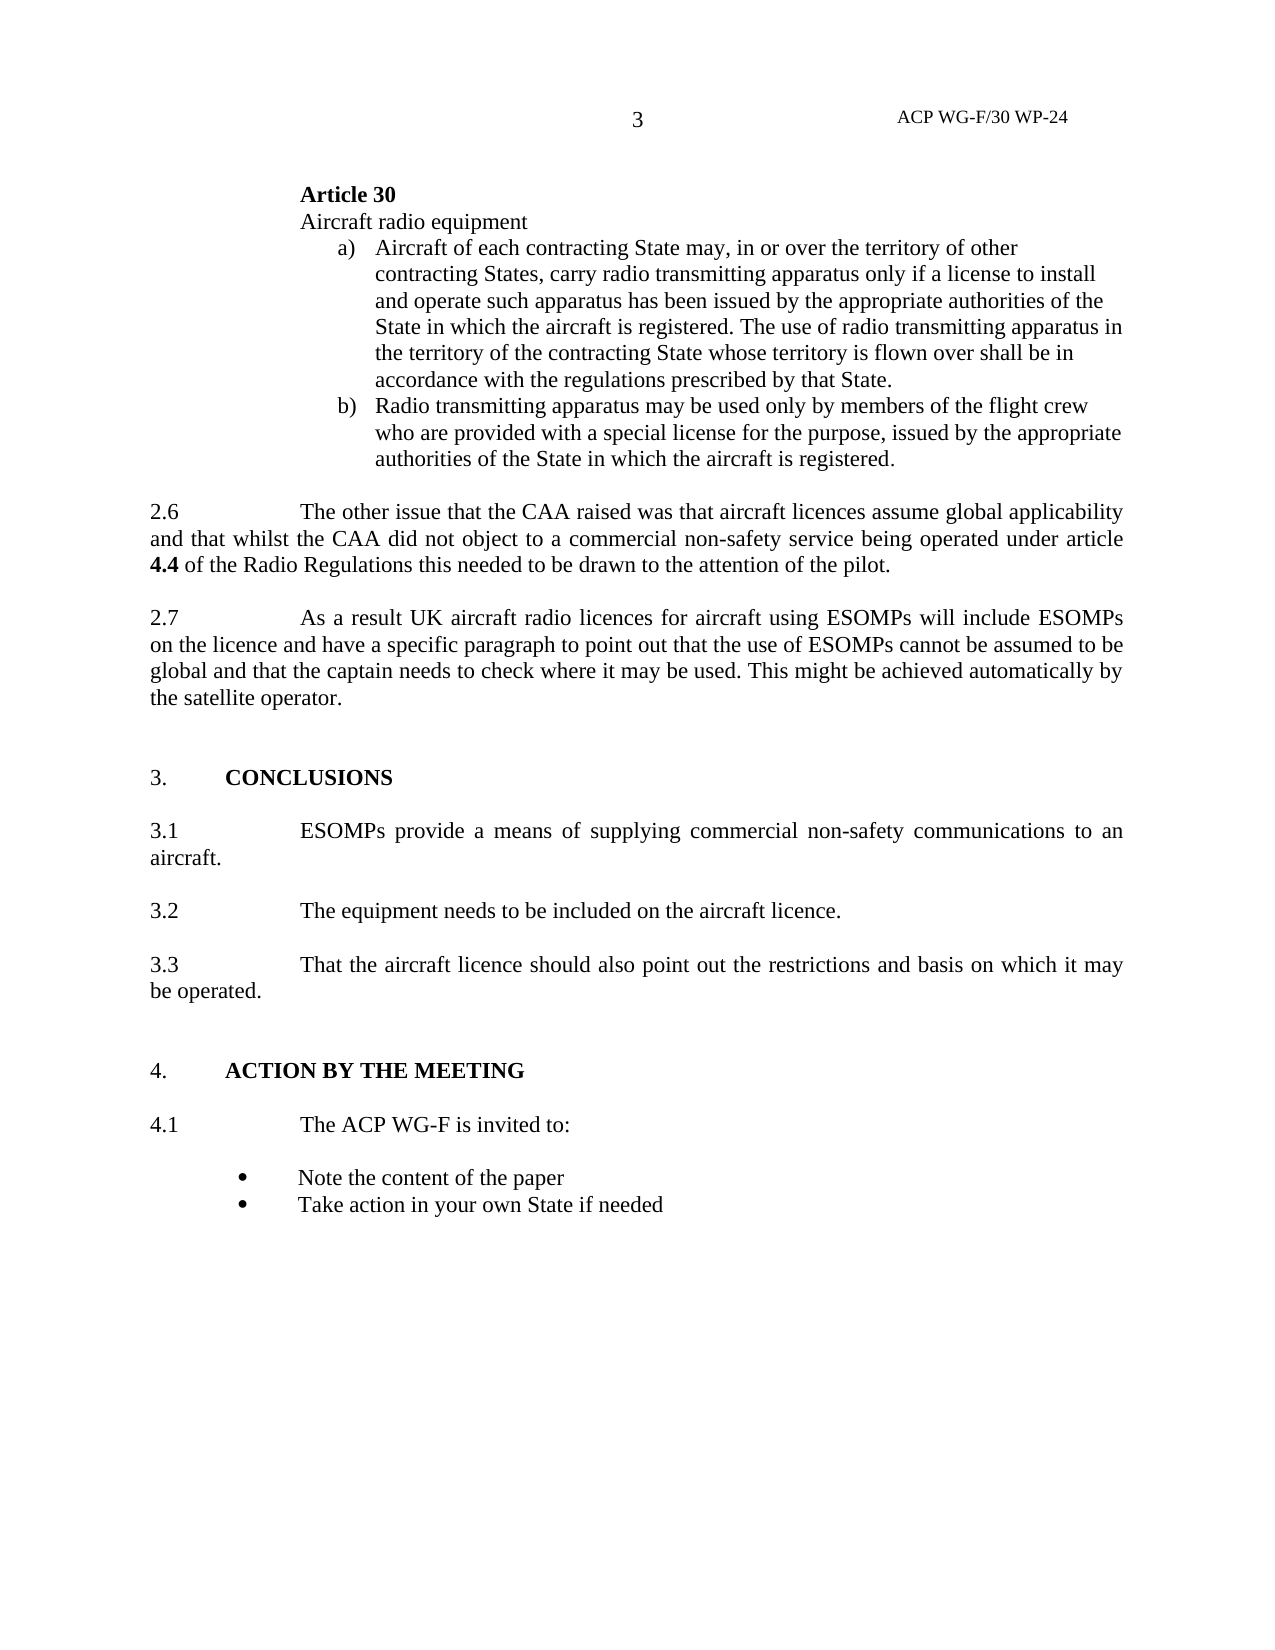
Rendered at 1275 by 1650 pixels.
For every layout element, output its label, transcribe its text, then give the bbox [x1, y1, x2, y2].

list Note the content of the paper [239, 1164, 1125, 1191]
text That the aircraft licence should also point out the restrictions and basis on which it may be operated. [150, 951, 1125, 1003]
subtitle ACTION BY THE MEETING [150, 1058, 1125, 1084]
list Aircraft of each contracting State may, in or over the territory of other contracting States, carry radio transmitting apparatus only if a license to install and operate such apparatus has been issued by the appropriate authorities of the State in which the aircraft is registered. The use of radio transmitting apparatus in the territory of the contracting State whose territory is flown over shall be in accordance with the regulations prescribed by that State. [337, 234, 1125, 392]
list Radio transmitting apparatus may be used only by members of the flight crew who are provided with a special license for the purpose, issued by the appropriate authorities of the State in which the aircraft is registered. [337, 392, 1125, 471]
text The other issue that the CAA raised was that aircraft licences assume global applicability and that whilst the CAA did not object to a commercial non-safety service being operated under article 4.4 of the Radio Regulations this needed to be drawn to the attention of the pilot. [150, 498, 1125, 577]
text The equipment needs to be included on the aircraft licence. [150, 897, 1125, 924]
subtitle conclusions [150, 764, 1125, 790]
text As a result UK aircraft radio licences for aircraft using ESOMPs will include ESOMPs on the licence and have a specific paragraph to point out that the use of ESOMPs cannot be assumed to be global and that the captain needs to check where it may be used. This might be achieved automatically by the satellite operator. [150, 604, 1125, 710]
text The ACP WG-F is invited to: [150, 1111, 1125, 1137]
text ESOMPs provide a means of supplying commercial non-safety communications to an aircraft. [150, 817, 1125, 870]
list Article 30 Aircraft radio equipment [300, 155, 1125, 234]
list Take action in your own State if needed [239, 1191, 1125, 1217]
